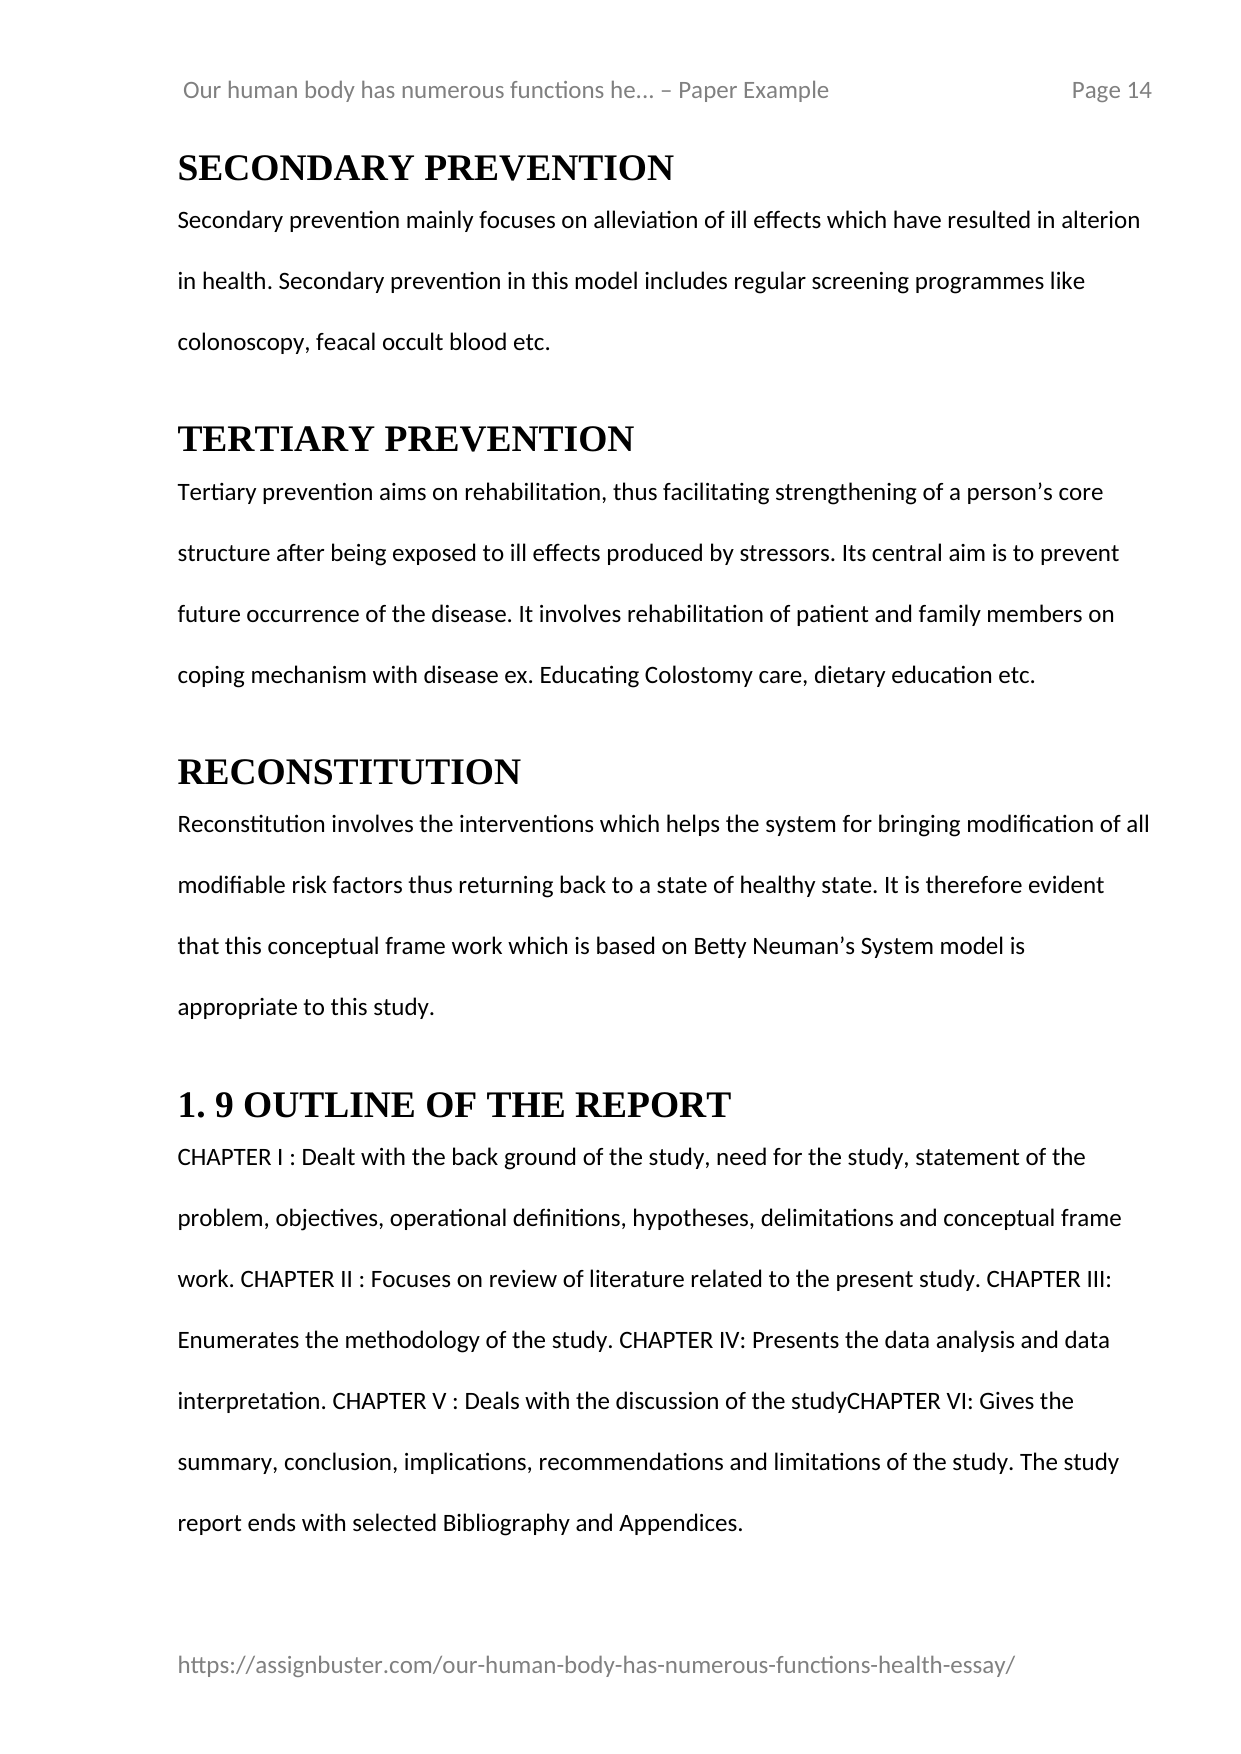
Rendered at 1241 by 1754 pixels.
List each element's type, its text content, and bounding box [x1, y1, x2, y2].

text Tertiary prevention aims on rehabilitation, thus facilitating strengthening of a person’s core structure after being exposed to ill effects produced by stressors. Its central aim is to prevent future occurrence of the disease. It involves rehabilitation of patient and family members on coping mechanism with disease ex. Educating Colostomy care, dietary education etc. [177, 476, 1152, 689]
text CHAPTER I : Dealt with the back ground of the study, need for the study, statement of the problem, objectives, operational definitions, hypotheses, delimitations and conceptual frame work. CHAPTER II : Focuses on review of literature related to the present study. CHAPTER III: Enumerates the methodology of the study. CHAPTER IV: Presents the data analysis and data interpretation. CHAPTER V : Deals with the discussion of the studyCHAPTER VI: Gives the summary, conclusion, implications, recommendations and limitations of the study. The study report ends with selected Bibliography and Appendices. [177, 1141, 1152, 1538]
subtitle TERTIARY PREVENTION [177, 417, 1152, 460]
subtitle RECONSTITUTION [177, 749, 1152, 792]
text Secondary prevention mainly focuses on alleviation of ill effects which have resulted in alterion in health. Secondary prevention in this model includes regular screening programmes like colonoscopy, feacal occult blood etc. [177, 204, 1152, 357]
subtitle 1. 9 OUTLINE OF THE REPORT [177, 1082, 1152, 1125]
subtitle SECONDARY PREVENTION [177, 145, 1152, 188]
text Reconstitution involves the interventions which helps the system for bringing modification of all modifiable risk factors thus returning back to a state of healthy state. It is therefore evident that this conceptual frame work which is based on Betty Neuman’s System model is appropriate to this study. [177, 808, 1152, 1022]
